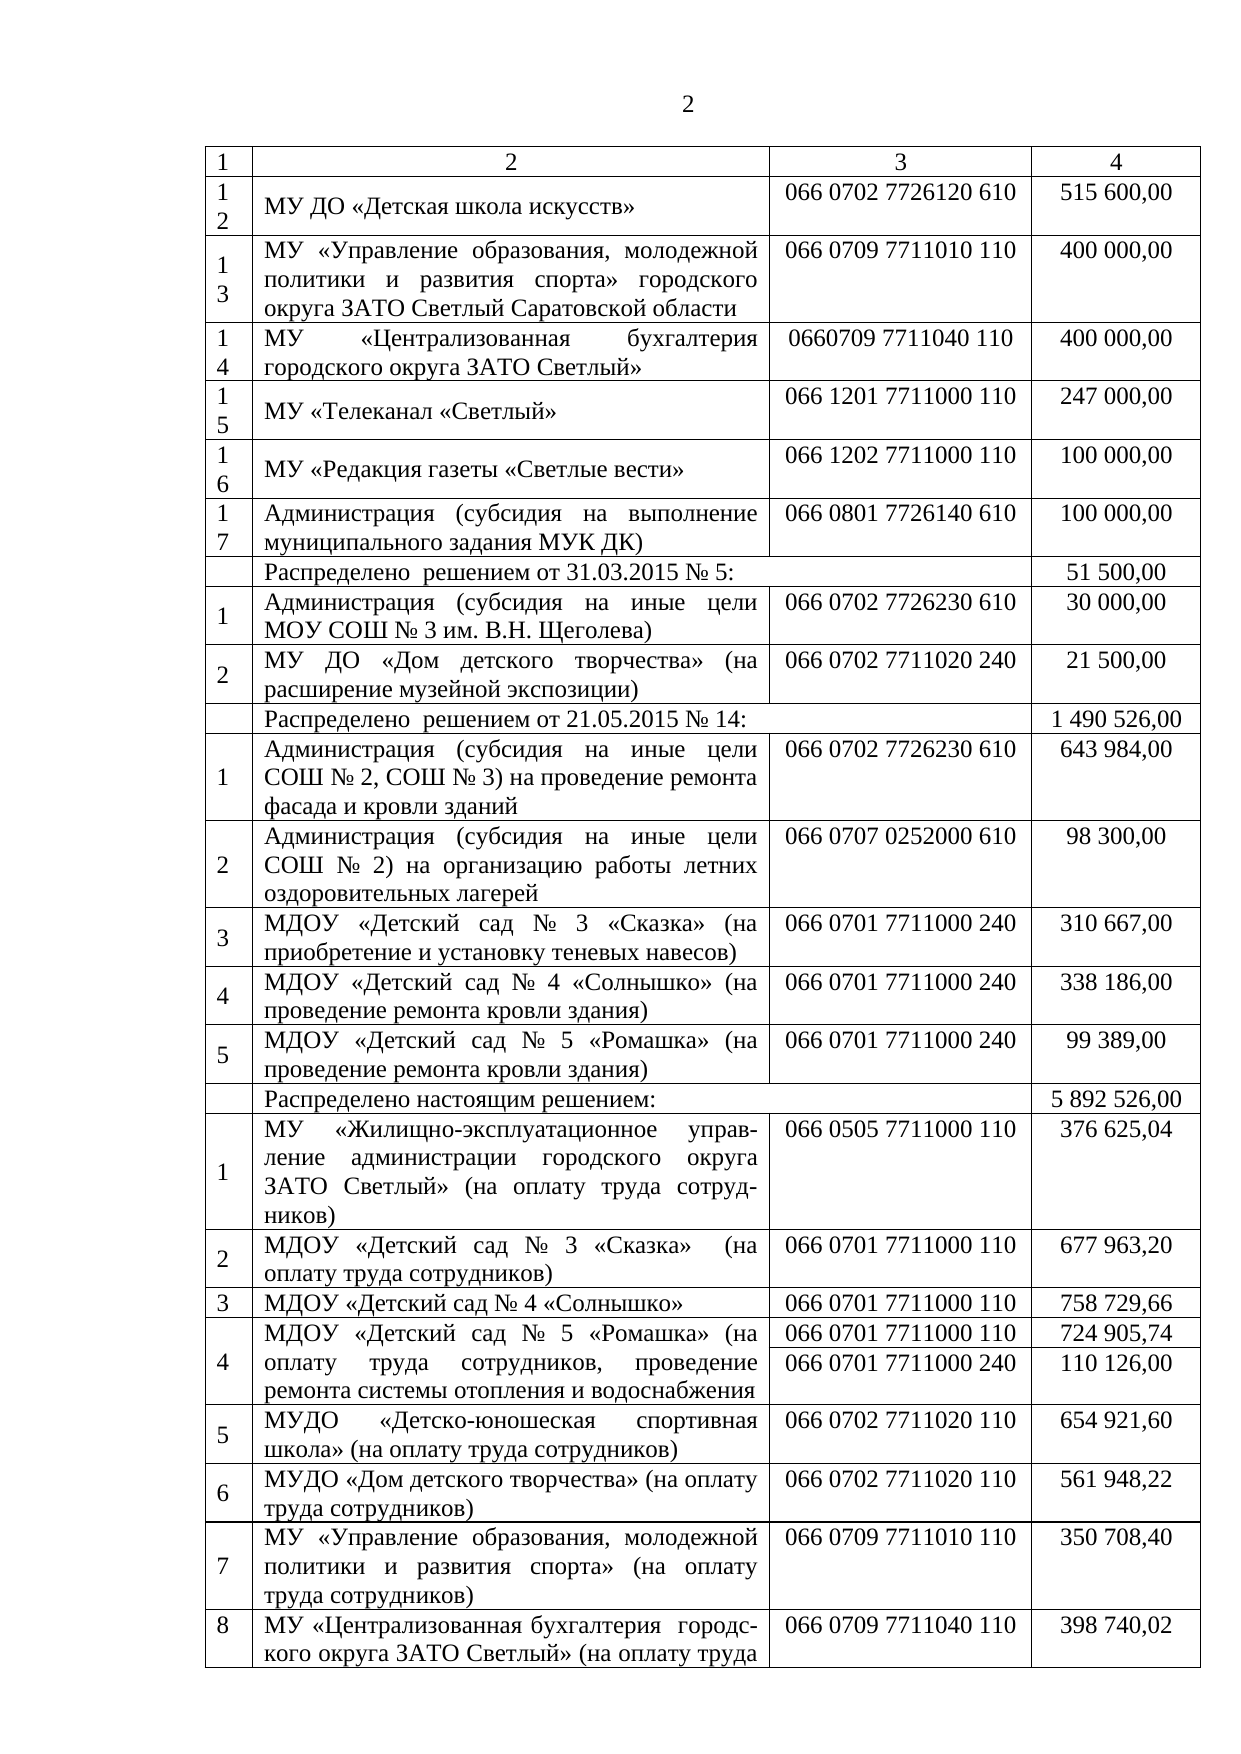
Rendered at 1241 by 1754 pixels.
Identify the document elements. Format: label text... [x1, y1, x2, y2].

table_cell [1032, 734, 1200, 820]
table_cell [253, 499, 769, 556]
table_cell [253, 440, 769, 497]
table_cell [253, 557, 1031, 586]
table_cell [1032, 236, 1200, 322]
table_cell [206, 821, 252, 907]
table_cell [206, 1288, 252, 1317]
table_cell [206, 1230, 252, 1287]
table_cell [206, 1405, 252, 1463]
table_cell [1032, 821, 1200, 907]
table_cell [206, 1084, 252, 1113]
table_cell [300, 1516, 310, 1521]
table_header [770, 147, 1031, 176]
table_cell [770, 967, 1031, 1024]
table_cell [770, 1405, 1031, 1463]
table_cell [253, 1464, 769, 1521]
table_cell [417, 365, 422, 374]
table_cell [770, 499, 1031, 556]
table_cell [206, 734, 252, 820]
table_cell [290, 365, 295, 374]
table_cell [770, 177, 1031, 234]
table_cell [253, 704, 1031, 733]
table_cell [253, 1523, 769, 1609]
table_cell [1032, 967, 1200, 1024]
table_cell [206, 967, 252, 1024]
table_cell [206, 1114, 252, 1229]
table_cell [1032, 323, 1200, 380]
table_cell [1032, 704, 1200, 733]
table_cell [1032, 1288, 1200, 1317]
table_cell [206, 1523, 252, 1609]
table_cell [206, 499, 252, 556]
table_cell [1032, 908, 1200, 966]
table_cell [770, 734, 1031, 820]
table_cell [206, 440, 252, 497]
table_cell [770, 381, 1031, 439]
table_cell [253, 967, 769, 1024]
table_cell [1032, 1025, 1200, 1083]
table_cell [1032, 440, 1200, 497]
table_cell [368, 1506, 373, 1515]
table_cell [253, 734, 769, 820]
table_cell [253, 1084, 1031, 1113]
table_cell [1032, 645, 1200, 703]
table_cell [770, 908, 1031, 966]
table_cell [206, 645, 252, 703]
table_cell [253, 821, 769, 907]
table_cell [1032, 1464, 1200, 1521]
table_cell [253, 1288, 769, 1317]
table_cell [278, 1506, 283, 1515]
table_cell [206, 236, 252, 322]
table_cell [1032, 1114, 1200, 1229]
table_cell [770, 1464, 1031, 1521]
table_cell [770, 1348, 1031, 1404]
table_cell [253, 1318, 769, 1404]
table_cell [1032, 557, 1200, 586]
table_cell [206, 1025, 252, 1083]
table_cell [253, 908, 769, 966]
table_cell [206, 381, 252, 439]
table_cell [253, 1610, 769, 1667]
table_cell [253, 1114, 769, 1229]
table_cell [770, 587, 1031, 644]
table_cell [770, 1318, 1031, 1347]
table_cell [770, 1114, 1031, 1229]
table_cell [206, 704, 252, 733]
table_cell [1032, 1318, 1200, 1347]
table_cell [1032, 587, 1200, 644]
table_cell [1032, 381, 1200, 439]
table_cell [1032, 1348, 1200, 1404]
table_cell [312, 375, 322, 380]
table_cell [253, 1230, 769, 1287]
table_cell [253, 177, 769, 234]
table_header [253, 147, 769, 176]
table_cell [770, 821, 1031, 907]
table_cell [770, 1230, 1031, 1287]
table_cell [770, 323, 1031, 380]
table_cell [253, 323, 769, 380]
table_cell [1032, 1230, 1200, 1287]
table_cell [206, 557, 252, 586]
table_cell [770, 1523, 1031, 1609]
text 2 [207, 89, 1169, 117]
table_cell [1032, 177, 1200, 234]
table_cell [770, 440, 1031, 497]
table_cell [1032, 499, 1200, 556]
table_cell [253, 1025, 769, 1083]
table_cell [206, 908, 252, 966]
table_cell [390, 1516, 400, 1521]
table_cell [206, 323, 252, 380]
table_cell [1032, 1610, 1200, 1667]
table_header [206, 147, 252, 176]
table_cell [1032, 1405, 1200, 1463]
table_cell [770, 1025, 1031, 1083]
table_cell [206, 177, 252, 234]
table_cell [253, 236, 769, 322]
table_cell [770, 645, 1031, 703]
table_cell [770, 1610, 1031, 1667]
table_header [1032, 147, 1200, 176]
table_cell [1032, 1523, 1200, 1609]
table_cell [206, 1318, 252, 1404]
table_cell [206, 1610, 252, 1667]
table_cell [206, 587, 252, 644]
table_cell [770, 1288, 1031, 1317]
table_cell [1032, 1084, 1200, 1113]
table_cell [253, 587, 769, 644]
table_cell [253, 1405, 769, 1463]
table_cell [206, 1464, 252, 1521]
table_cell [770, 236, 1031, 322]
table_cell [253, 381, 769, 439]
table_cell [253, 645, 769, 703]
